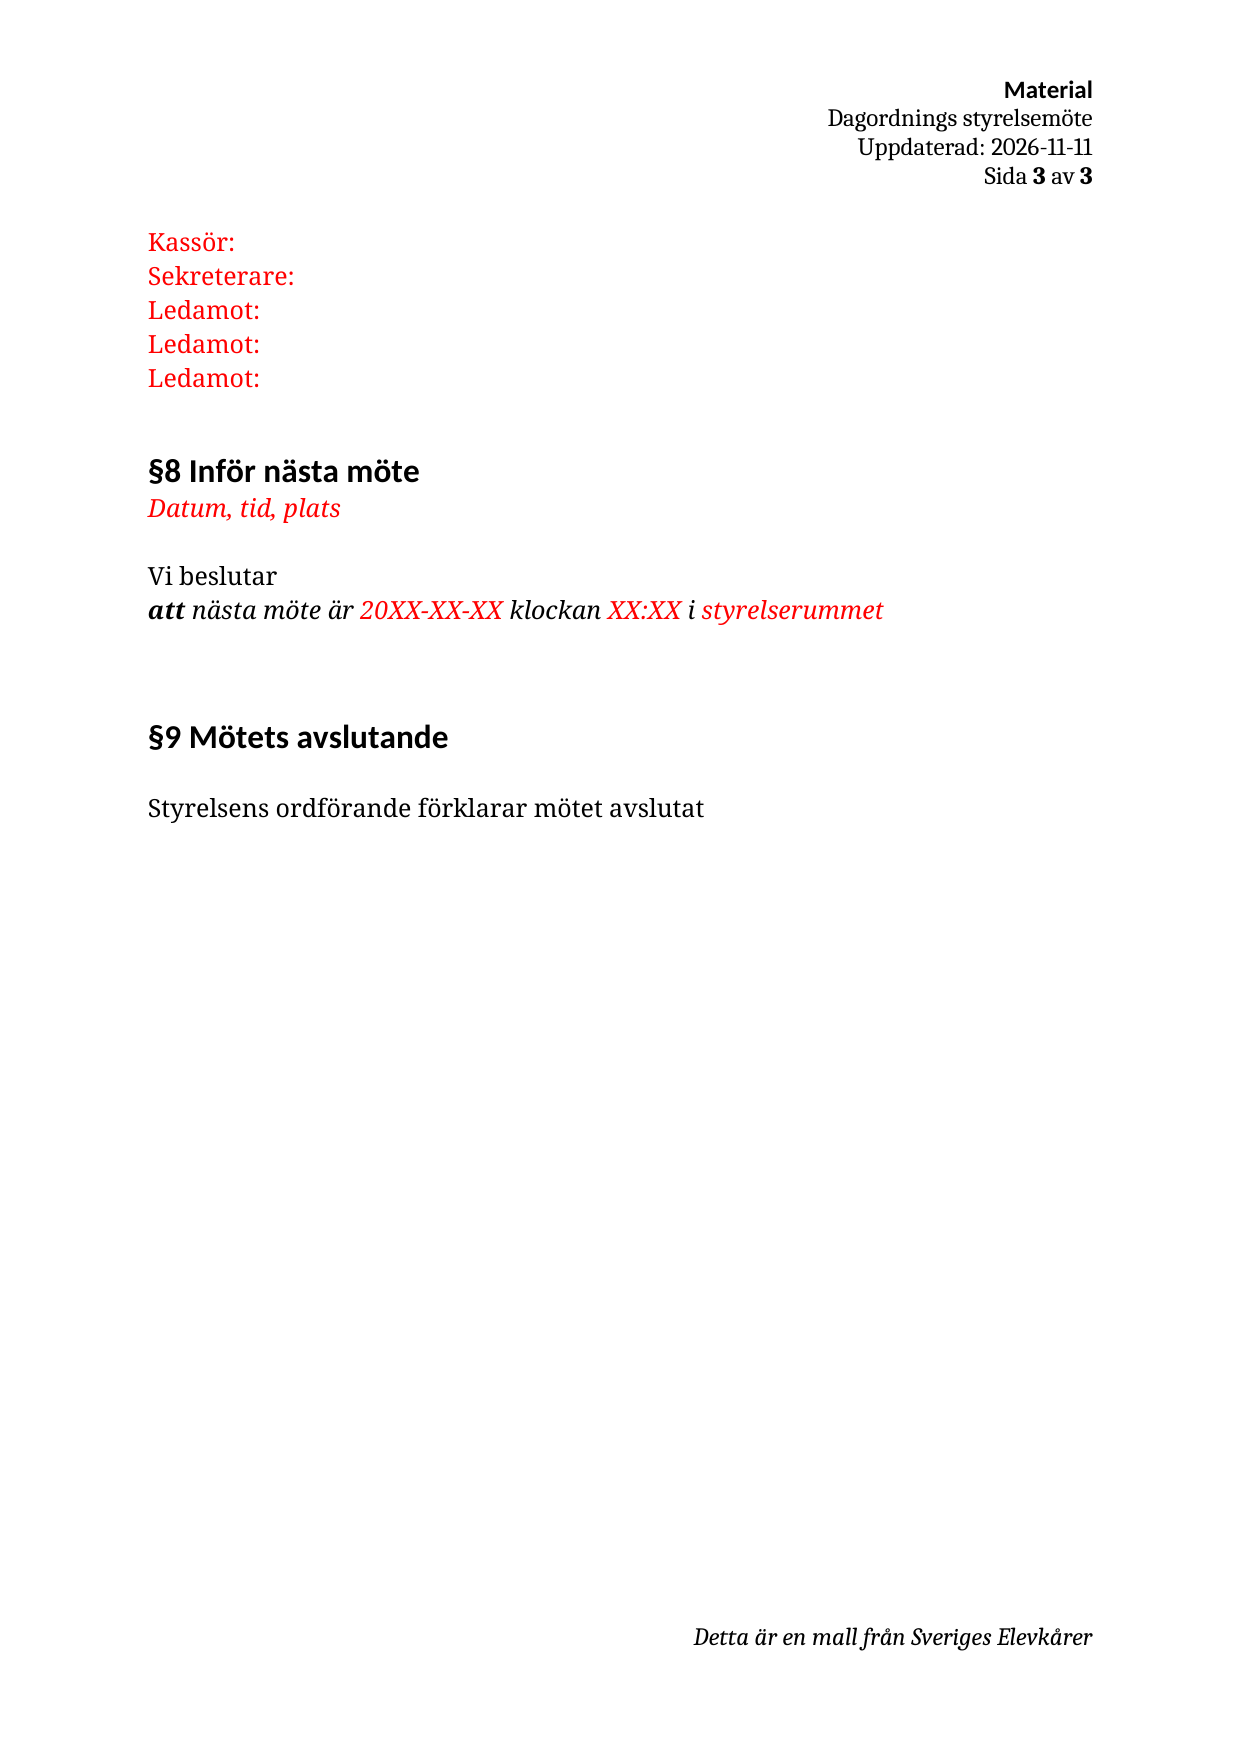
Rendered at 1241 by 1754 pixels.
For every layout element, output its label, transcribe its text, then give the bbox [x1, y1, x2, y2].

text Kassör: [148, 224, 1093, 259]
text Ledamot: [148, 327, 1093, 361]
text Sekreterare: [148, 259, 1093, 293]
subtitle §8 Inför nästa möte [148, 450, 1093, 491]
text Ledamot: [148, 293, 1093, 327]
subtitle §9 Mötets avslutande [148, 716, 1093, 756]
text Vi beslutar att nästa möte är 20XX-XX-XX klockan XX:XX i styrelserummet [148, 559, 1093, 627]
text Datum, tid, plats [148, 491, 1093, 559]
text Ledamot: [148, 361, 1093, 395]
text Styrelsens ordförande förklarar mötet avslutat [148, 791, 1093, 824]
